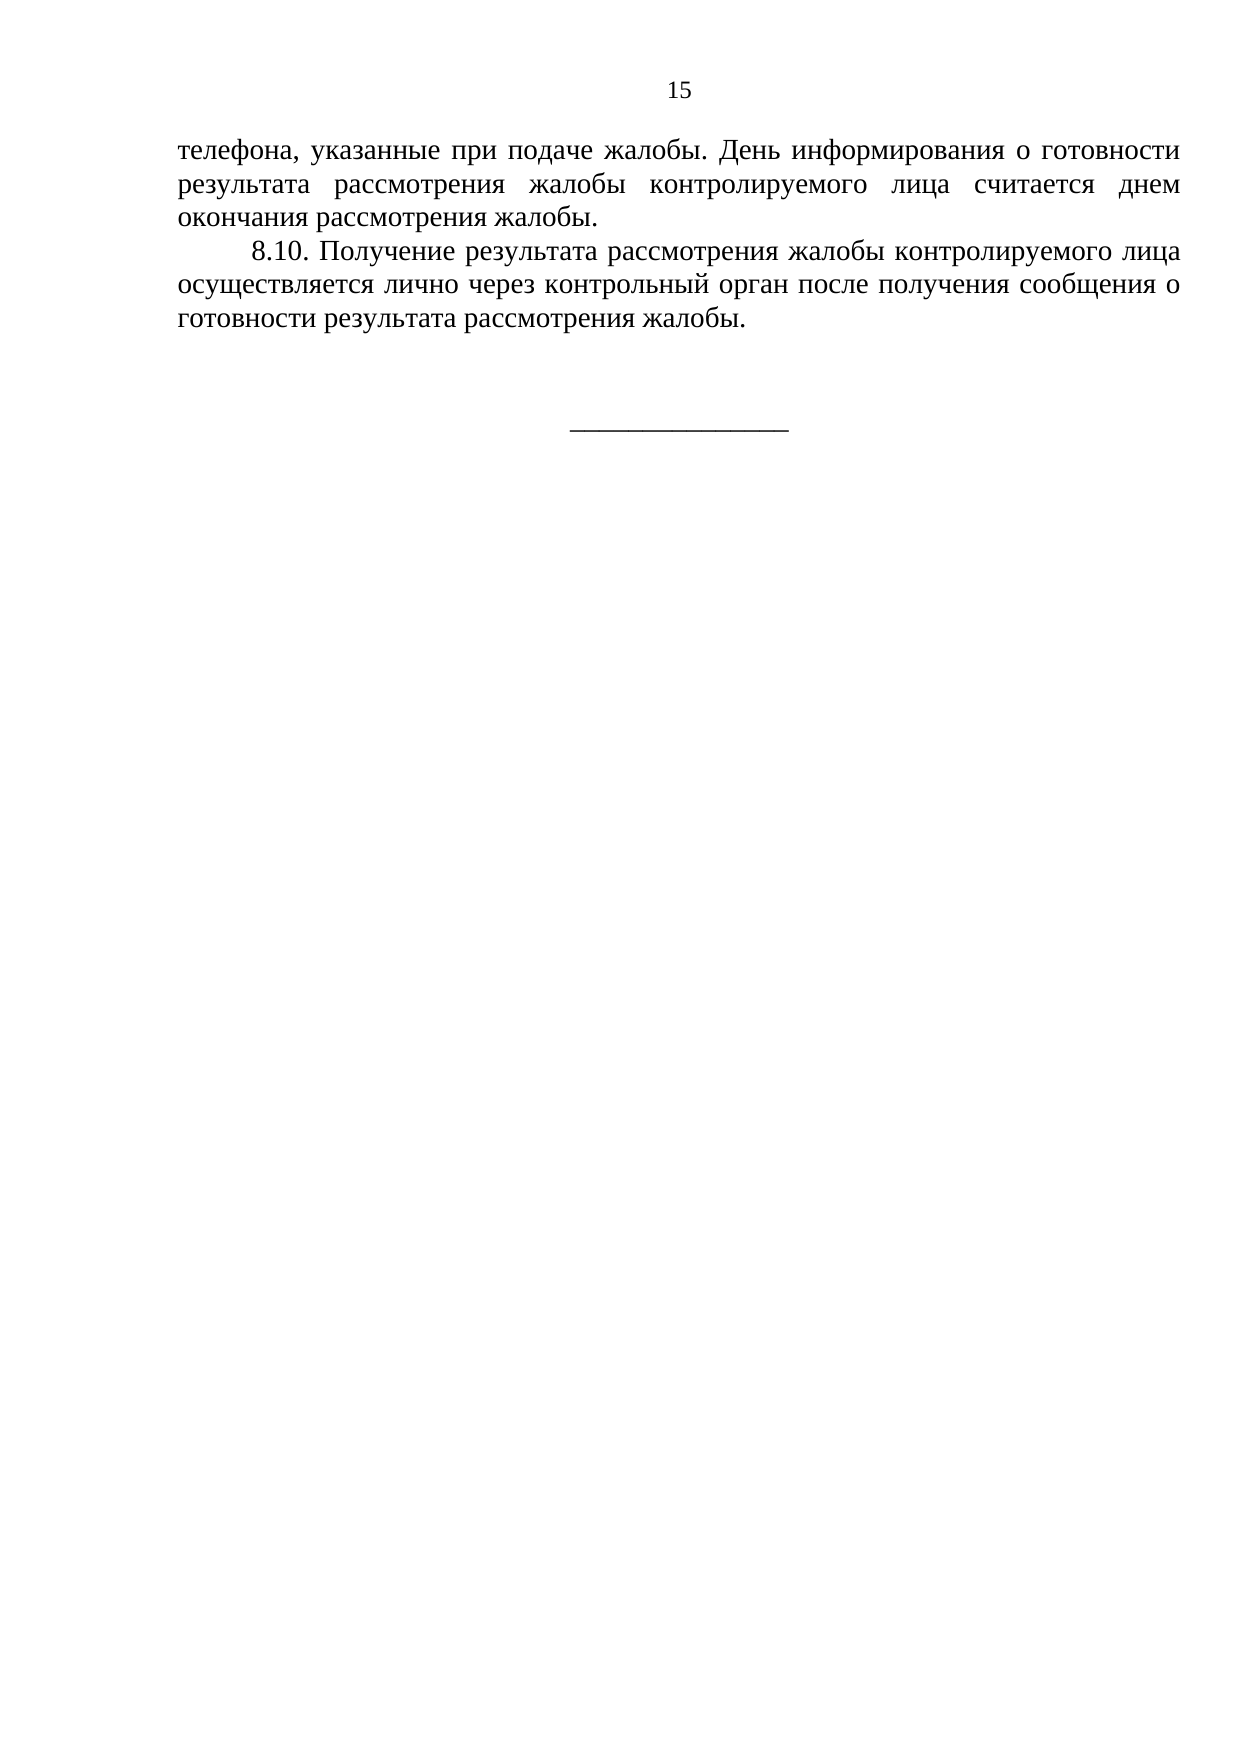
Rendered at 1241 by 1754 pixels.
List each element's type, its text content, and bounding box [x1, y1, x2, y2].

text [177, 132, 1181, 233]
text _______________ [177, 401, 1181, 434]
text 8.10. Получение результата рассмотрения жалобы контролируемого лица осуществляется лично через контрольный орган после получения сообщения о готовности результата рассмотрения жалобы. [177, 233, 1181, 334]
